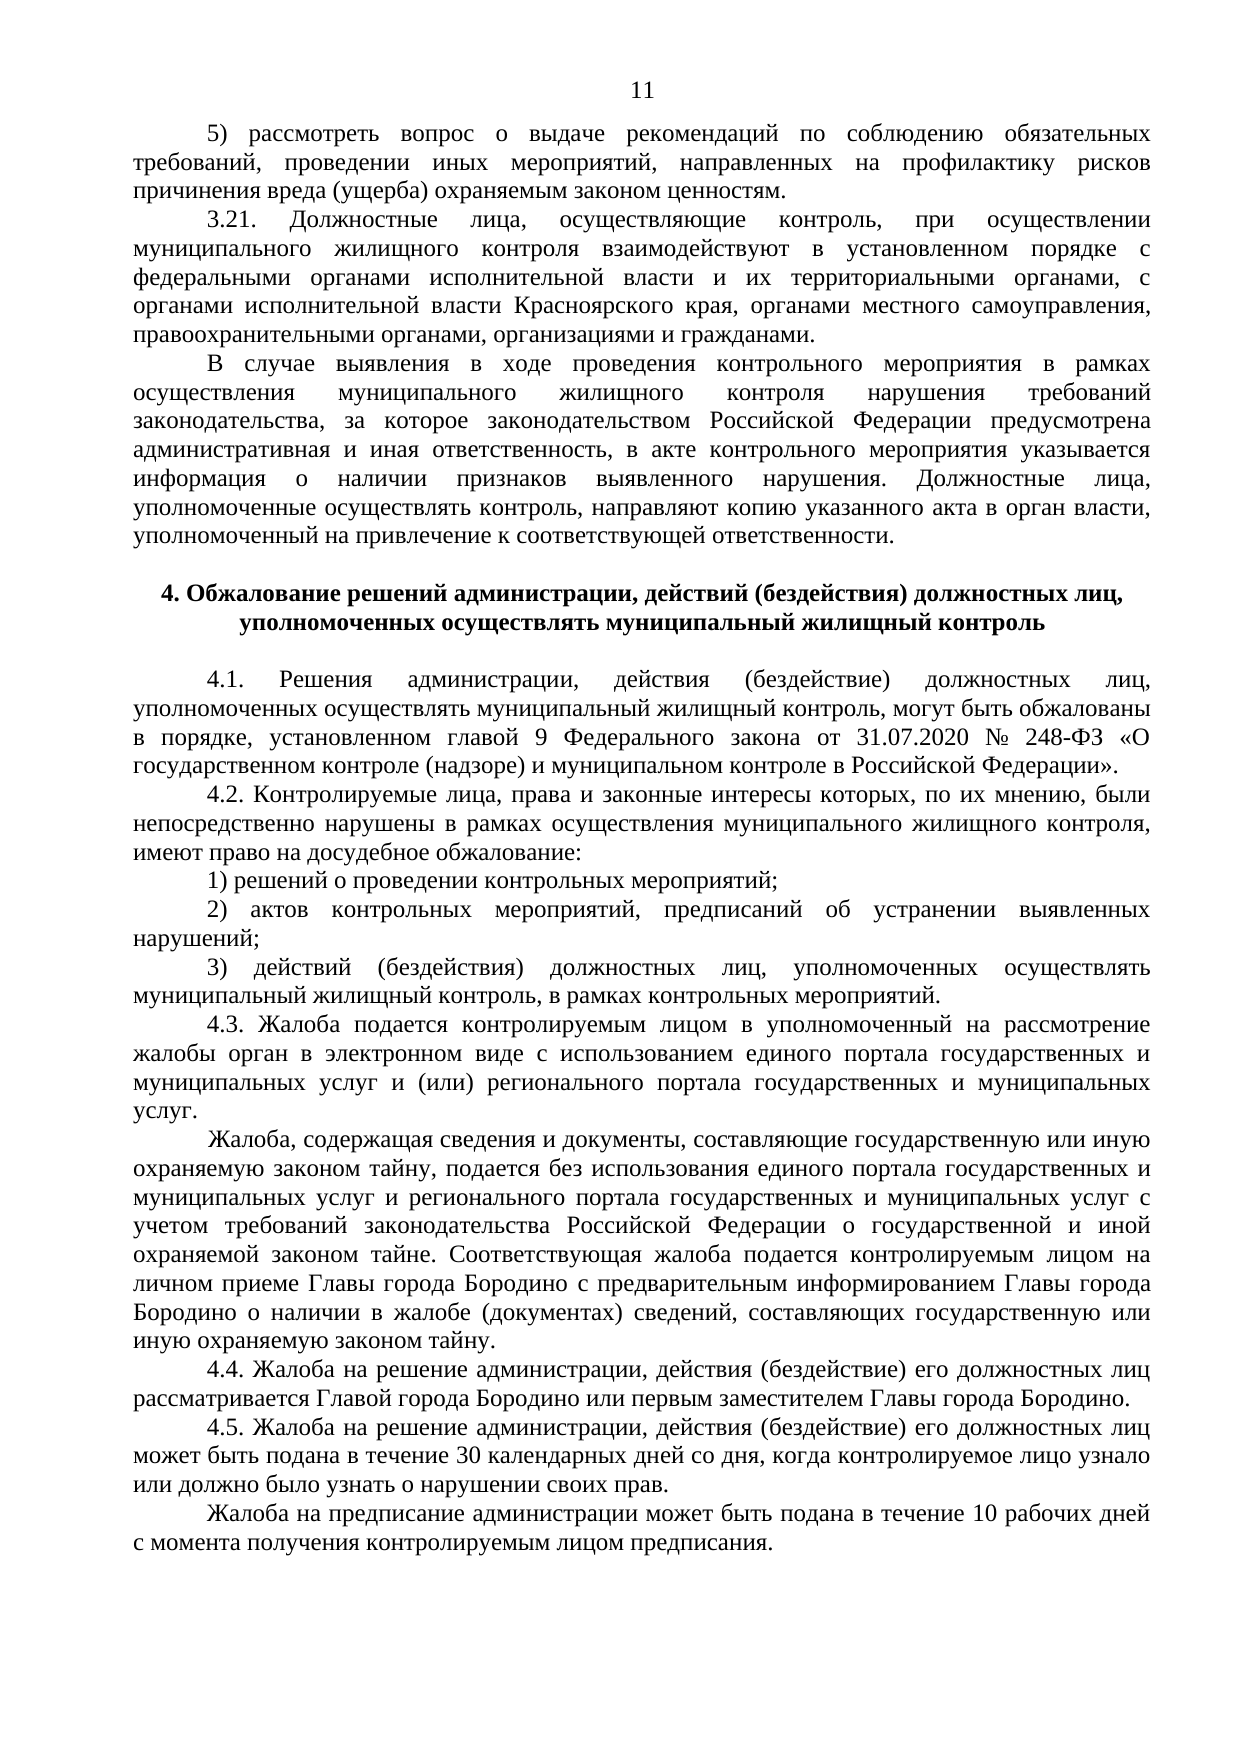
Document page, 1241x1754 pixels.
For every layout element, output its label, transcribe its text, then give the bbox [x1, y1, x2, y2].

text 4.3. Жалоба подается контролируемым лицом в уполномоченный на рассмотрение жалобы орган в электронном виде с использованием единого портала государственных и муниципальных услуг и (или) регионального портала государственных и муниципальных услуг. [133, 1009, 1152, 1124]
text 1) решений о проведении контрольных мероприятий; [133, 866, 1152, 894]
text 5) рассмотреть вопрос о выдаче рекомендаций по соблюдению обязательных требований, проведении иных мероприятий, направленных на профилактику рисков причинения вреда (ущерба) охраняемым законом ценностям. [133, 118, 1152, 204]
text 4.1. Решения администрации, действия (бездействие) должностных лиц, уполномоченных осуществлять муниципальный жилищный контроль, могут быть обжалованы в порядке, установленном главой 9 Федерального закона от 31.07.2020 № 248-ФЗ «О государственном контроле (надзоре) и муниципальном контроле в Российской Федерации». [133, 664, 1152, 779]
text 4.5. Жалоба на решение администрации, действия (бездействие) его должностных лиц может быть подана в течение 30 календарных дней со дня, когда контролируемое лицо узнало или должно было узнать о нарушении своих прав. [133, 1412, 1152, 1498]
text 4. Обжалование решений администрации, действий (бездействия) должностных лиц, уполномоченных осуществлять муниципальный жилищный контроль [133, 578, 1152, 636]
text Жалоба на предписание администрации может быть подана в течение 10 рабочих дней с момента получения контролируемым лицом предписания. [133, 1498, 1152, 1556]
text 4.2. Контролируемые лица, права и законные интересы которых, по их мнению, были непосредственно нарушены в рамках осуществления муниципального жилищного контроля, имеют право на досудебное обжалование: [133, 779, 1152, 866]
text Жалоба, содержащая сведения и документы, составляющие государственную или иную охраняемую законом тайну, подается без использования единого портала государственных и муниципальных услуг и регионального портала государственных и муниципальных услуг с учетом требований законодательства Российской Федерации о государственной и иной охраняемой законом тайне. Соответствующая жалоба подается контролируемым лицом на личном приеме Главы города Бородино с предварительным информированием Главы города Бородино о наличии в жалобе (документах) сведений, составляющих государственную или иную охраняемую законом тайну. [133, 1124, 1152, 1354]
text 4.4. Жалоба на решение администрации, действия (бездействие) его должностных лиц рассматривается Главой города Бородино или первым заместителем Главы города Бородино. [133, 1354, 1152, 1412]
text 3) действий (бездействия) должностных лиц, уполномоченных осуществлять муниципальный жилищный контроль, в рамках контрольных мероприятий. [133, 952, 1152, 1009]
text В случае выявления в ходе проведения контрольного мероприятия в рамках осуществления муниципального жилищного контроля нарушения требований законодательства, за которое законодательством Российской Федерации предусмотрена административная и иная ответственность, в акте контрольного мероприятия указывается информация о наличии признаков выявленного нарушения. Должностные лица, уполномоченные осуществлять контроль, направляют копию указанного акта в орган власти, уполномоченный на привлечение к соответствующей ответственности. [133, 348, 1152, 549]
text 3.21. Должностные лица, осуществляющие контроль, при осуществлении муниципального жилищного контроля взаимодействуют в установленном порядке с федеральными органами исполнительной власти и их территориальными органами, с органами исполнительной власти Красноярского края, органами местного самоуправления, правоохранительными органами, организациями и гражданами. [133, 204, 1152, 348]
text 2) актов контрольных мероприятий, предписаний об устранении выявленных нарушений; [133, 894, 1152, 952]
